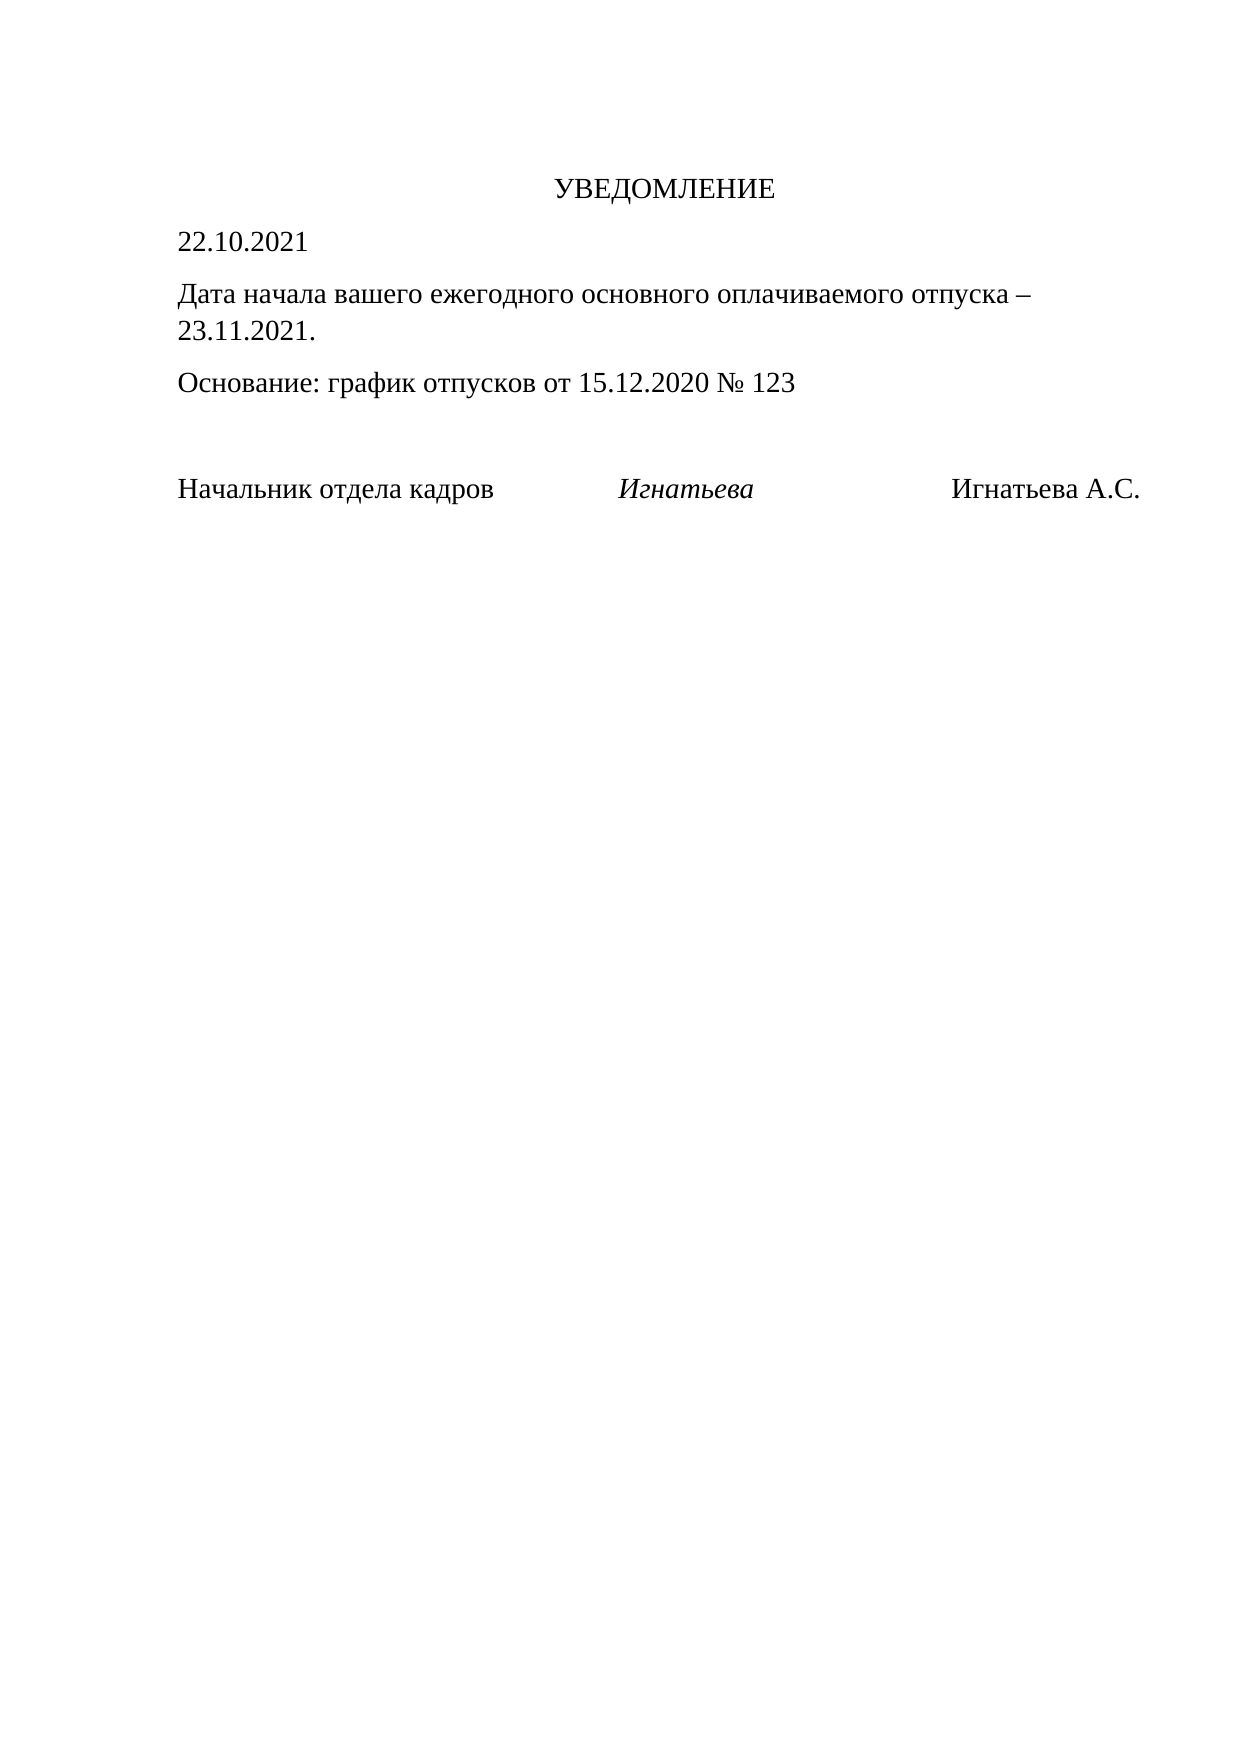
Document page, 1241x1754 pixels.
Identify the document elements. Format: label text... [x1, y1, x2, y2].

text 22.10.2021 [177, 224, 1152, 257]
text Основание: график отпусков от 15.12.2020 № 123 [177, 366, 1152, 399]
text УВЕДОМЛЕНИЕ [177, 171, 1152, 204]
text Начальник отдела кадров Игнатьева Игнатьева А.С. [177, 471, 1152, 505]
text Дата начала вашего ежегодного основного оплачиваемого отпуска – 23.11.2021. [177, 277, 1152, 346]
